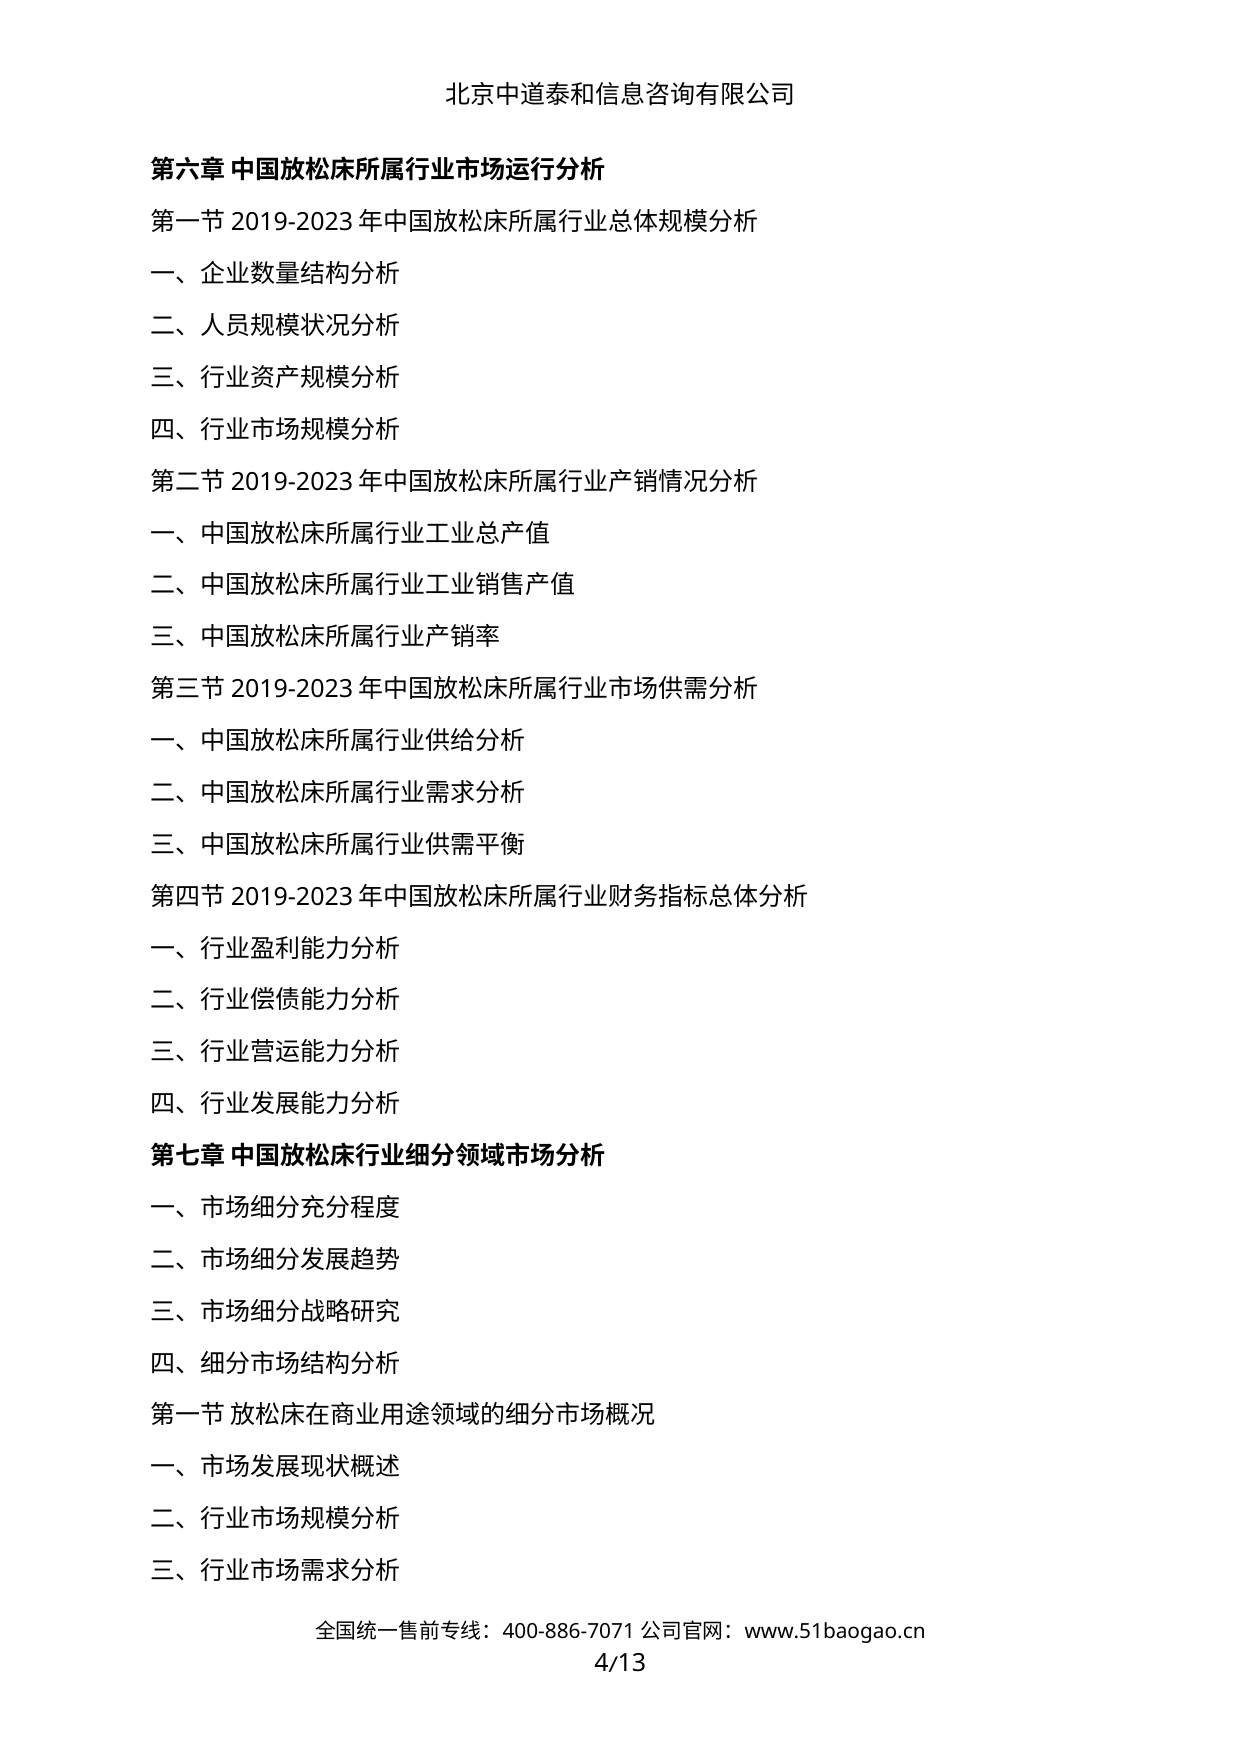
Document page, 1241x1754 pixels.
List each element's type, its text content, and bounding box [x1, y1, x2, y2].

text 第七章 中国放松床行业细分领域市场分析 [150, 1136, 1090, 1172]
text 第一节 放松床在商业用途领域的细分市场概况 [150, 1395, 1090, 1431]
text 三、中国放松床所属行业产销率 [150, 617, 1090, 653]
text 一、市场发展现状概述 [150, 1447, 1090, 1483]
text 四、细分市场结构分析 [150, 1343, 1090, 1379]
text 四、行业市场规模分析 [150, 409, 1090, 446]
text 第三节 2019-2023年中国放松床所属行业市场供需分析 [150, 669, 1090, 705]
text 二、中国放松床所属行业需求分析 [150, 772, 1090, 809]
text 第一节 2019-2023年中国放松床所属行业总体规模分析 [150, 202, 1090, 238]
text 四、行业发展能力分析 [150, 1084, 1090, 1120]
text 第六章 中国放松床所属行业市场运行分析 [150, 150, 1090, 186]
text 一、中国放松床所属行业供给分析 [150, 721, 1090, 757]
text 二、人员规模状况分析 [150, 306, 1090, 342]
text 三、行业营运能力分析 [150, 1032, 1090, 1068]
text 二、行业市场规模分析 [150, 1499, 1090, 1535]
text 第二节 2019-2023年中国放松床所属行业产销情况分析 [150, 461, 1090, 497]
text 三、行业市场需求分析 [150, 1551, 1090, 1587]
text 第四节 2019-2023年中国放松床所属行业财务指标总体分析 [150, 876, 1090, 912]
text 一、行业盈利能力分析 [150, 928, 1090, 964]
text 一、企业数量结构分析 [150, 254, 1090, 290]
text 一、市场细分充分程度 [150, 1187, 1090, 1224]
text 二、市场细分发展趋势 [150, 1239, 1090, 1276]
text 二、中国放松床所属行业工业销售产值 [150, 565, 1090, 601]
text 三、市场细分战略研究 [150, 1291, 1090, 1327]
text 三、行业资产规模分析 [150, 357, 1090, 394]
text 二、行业偿债能力分析 [150, 980, 1090, 1016]
text 三、中国放松床所属行业供需平衡 [150, 824, 1090, 861]
text 一、中国放松床所属行业工业总产值 [150, 513, 1090, 549]
